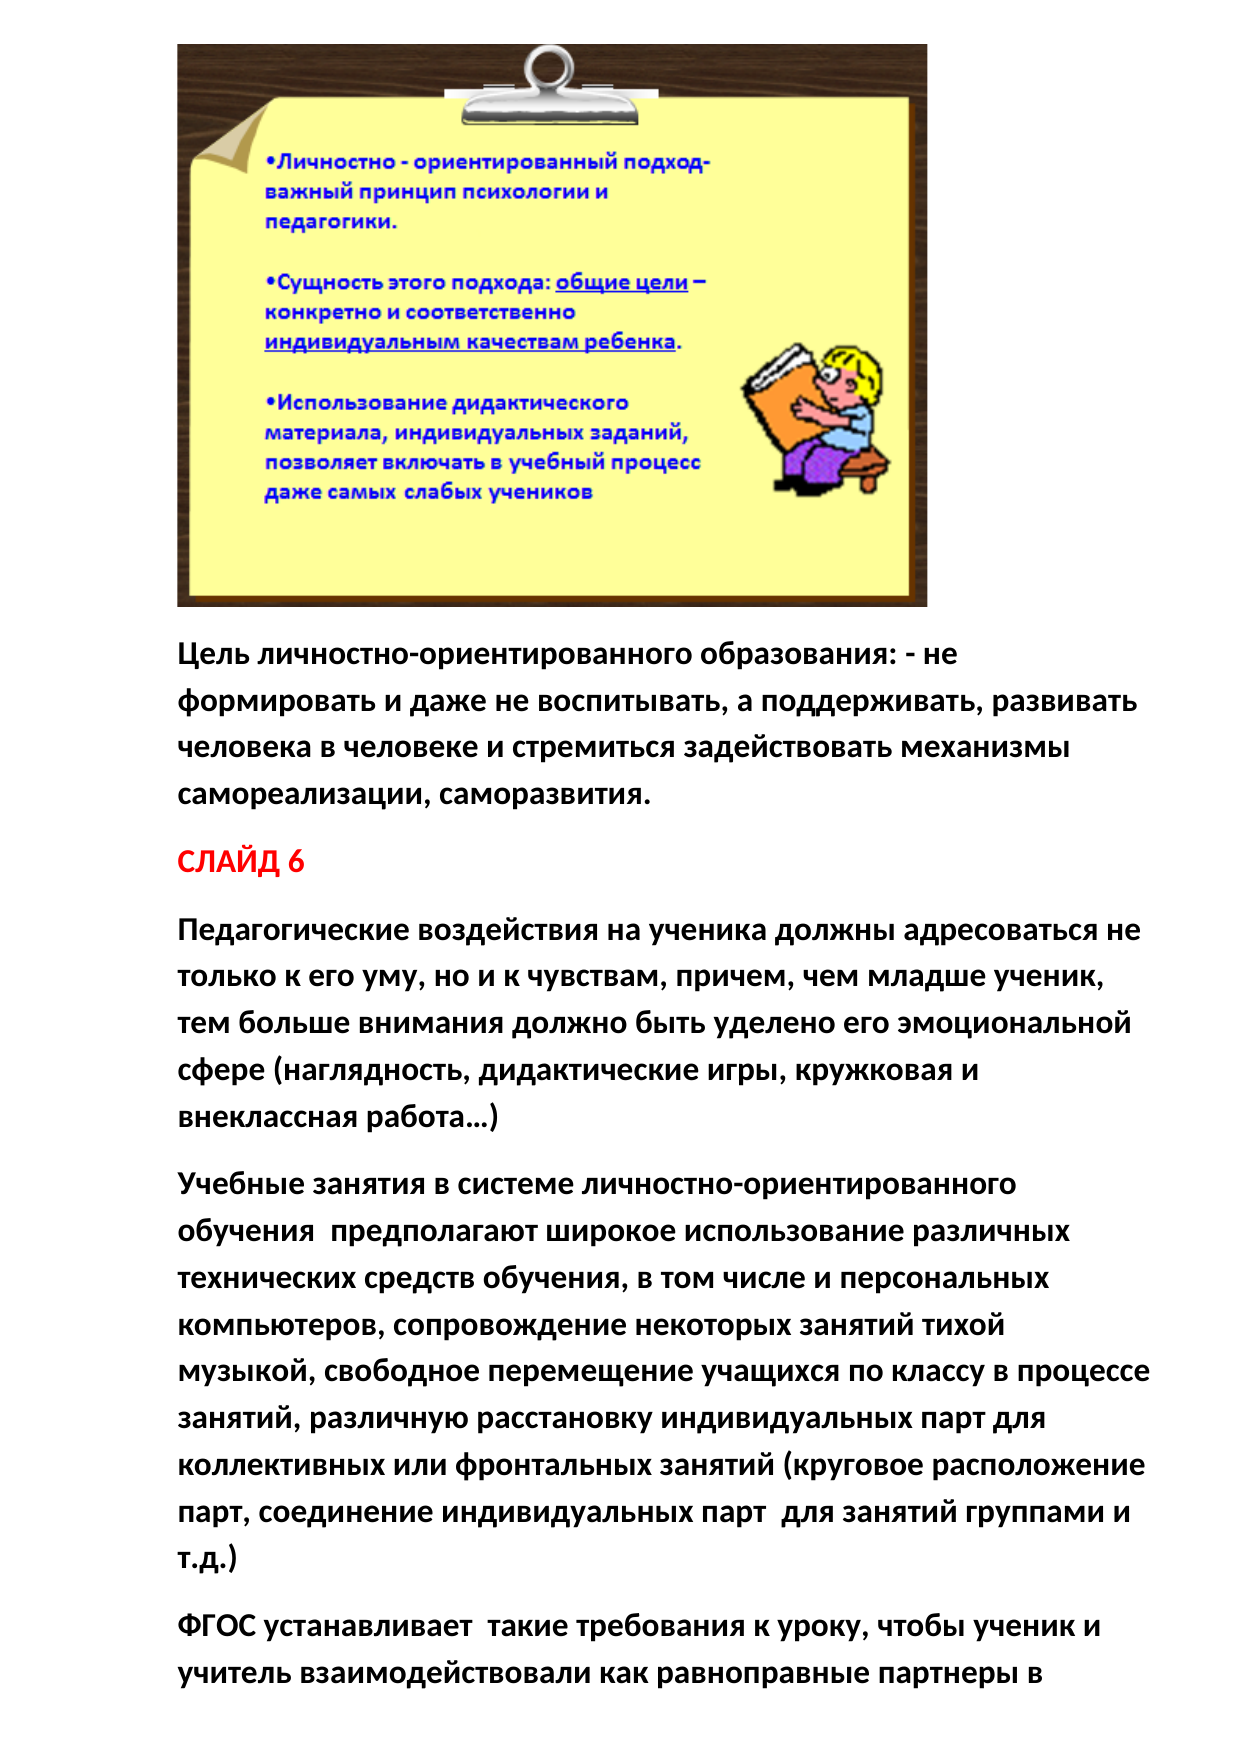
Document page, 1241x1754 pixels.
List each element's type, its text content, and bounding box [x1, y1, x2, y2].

text Педагогические воздействия на ученика должны адресоваться не только к его уму, но и к чувствам, причем, чем младше ученик, тем больше внимания должно быть уделено его эмоциональной сфере (наглядность, дидактические игры, кружковая и внеклассная работа…) [177, 907, 1152, 1135]
text Цель личностно-ориентированного образования: - не формировать и даже не воспитывать, а поддерживать, развивать человека в человеке и стремиться задействовать механизмы самореализации, саморазвития. [177, 632, 1152, 813]
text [177, 1604, 1152, 1691]
picture [177, 44, 928, 607]
text СЛАЙД 6 [177, 840, 1152, 881]
text Учебные занятия в системе личностно-ориентированного обучения предполагают широкое использование различных технических средств обучения, в том числе и персональных компьютеров, сопровождение некоторых занятий тихой музыкой, свободное перемещение учащихся по классу в процессе занятий, различную расстановку индивидуальных парт для коллективных или фронтальных занятий (круговое расположение парт, соединение индивидуальных парт для занятий группами и т.д.) [177, 1162, 1152, 1577]
